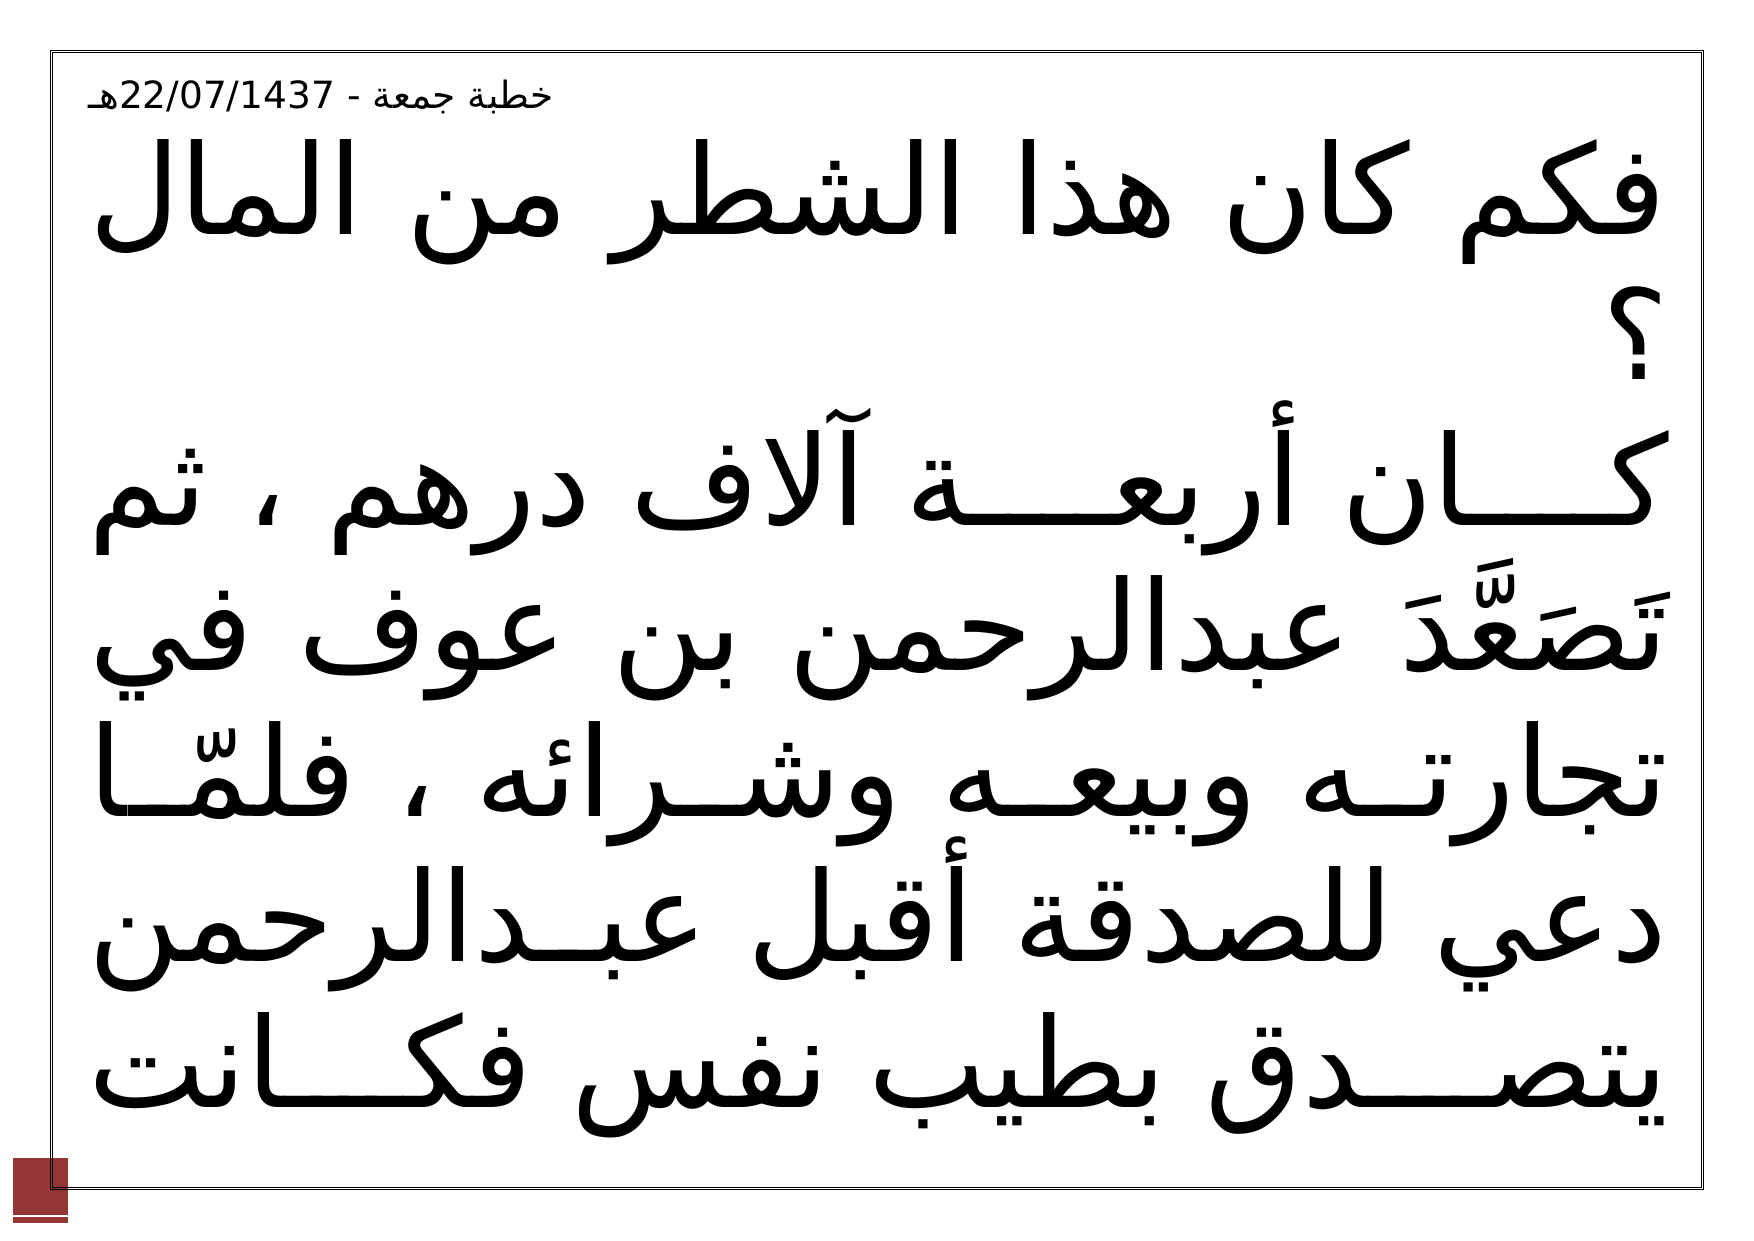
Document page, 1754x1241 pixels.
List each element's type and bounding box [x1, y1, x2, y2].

text [89, 409, 1668, 1137]
text [89, 118, 1668, 409]
